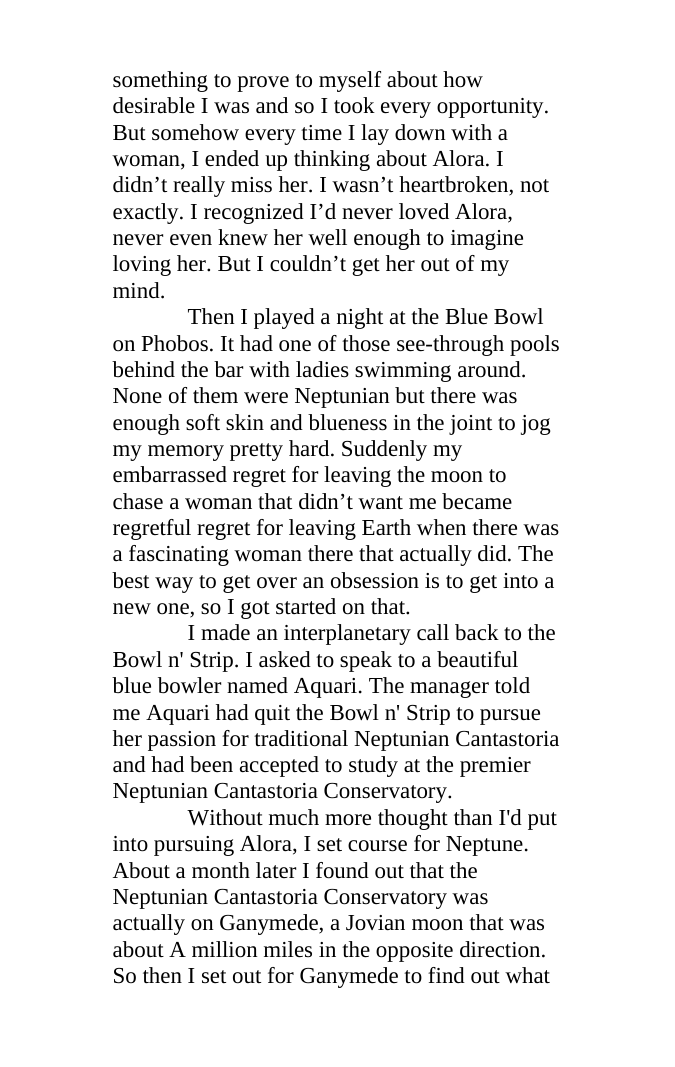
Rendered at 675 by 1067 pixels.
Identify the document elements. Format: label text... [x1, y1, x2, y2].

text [112, 804, 562, 988]
text Then I played a night at the Blue Bowl on Phobos. It had one of those see-through pools behind the bar with ladies swimming around. None of them were Neptunian but there was enough soft skin and blueness in the joint to jog my memory pretty hard. Suddenly my embarrassed regret for leaving the moon to chase a woman that didn’t want me became regretful regret for leaving Earth when there was a fascinating woman there that actually did. The best way to get over an obsession is to get into a new one, so I got started on that. [112, 303, 562, 619]
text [112, 66, 562, 303]
text I made an interplanetary call back to the Bowl n' Strip. I asked to speak to a beautiful blue bowler named Aquari. The manager told me Aquari had quit the Bowl n' Strip to pursue her passion for traditional Neptunian Cantastoria and had been accepted to study at the premier Neptunian Cantastoria Conservatory. [112, 619, 562, 804]
